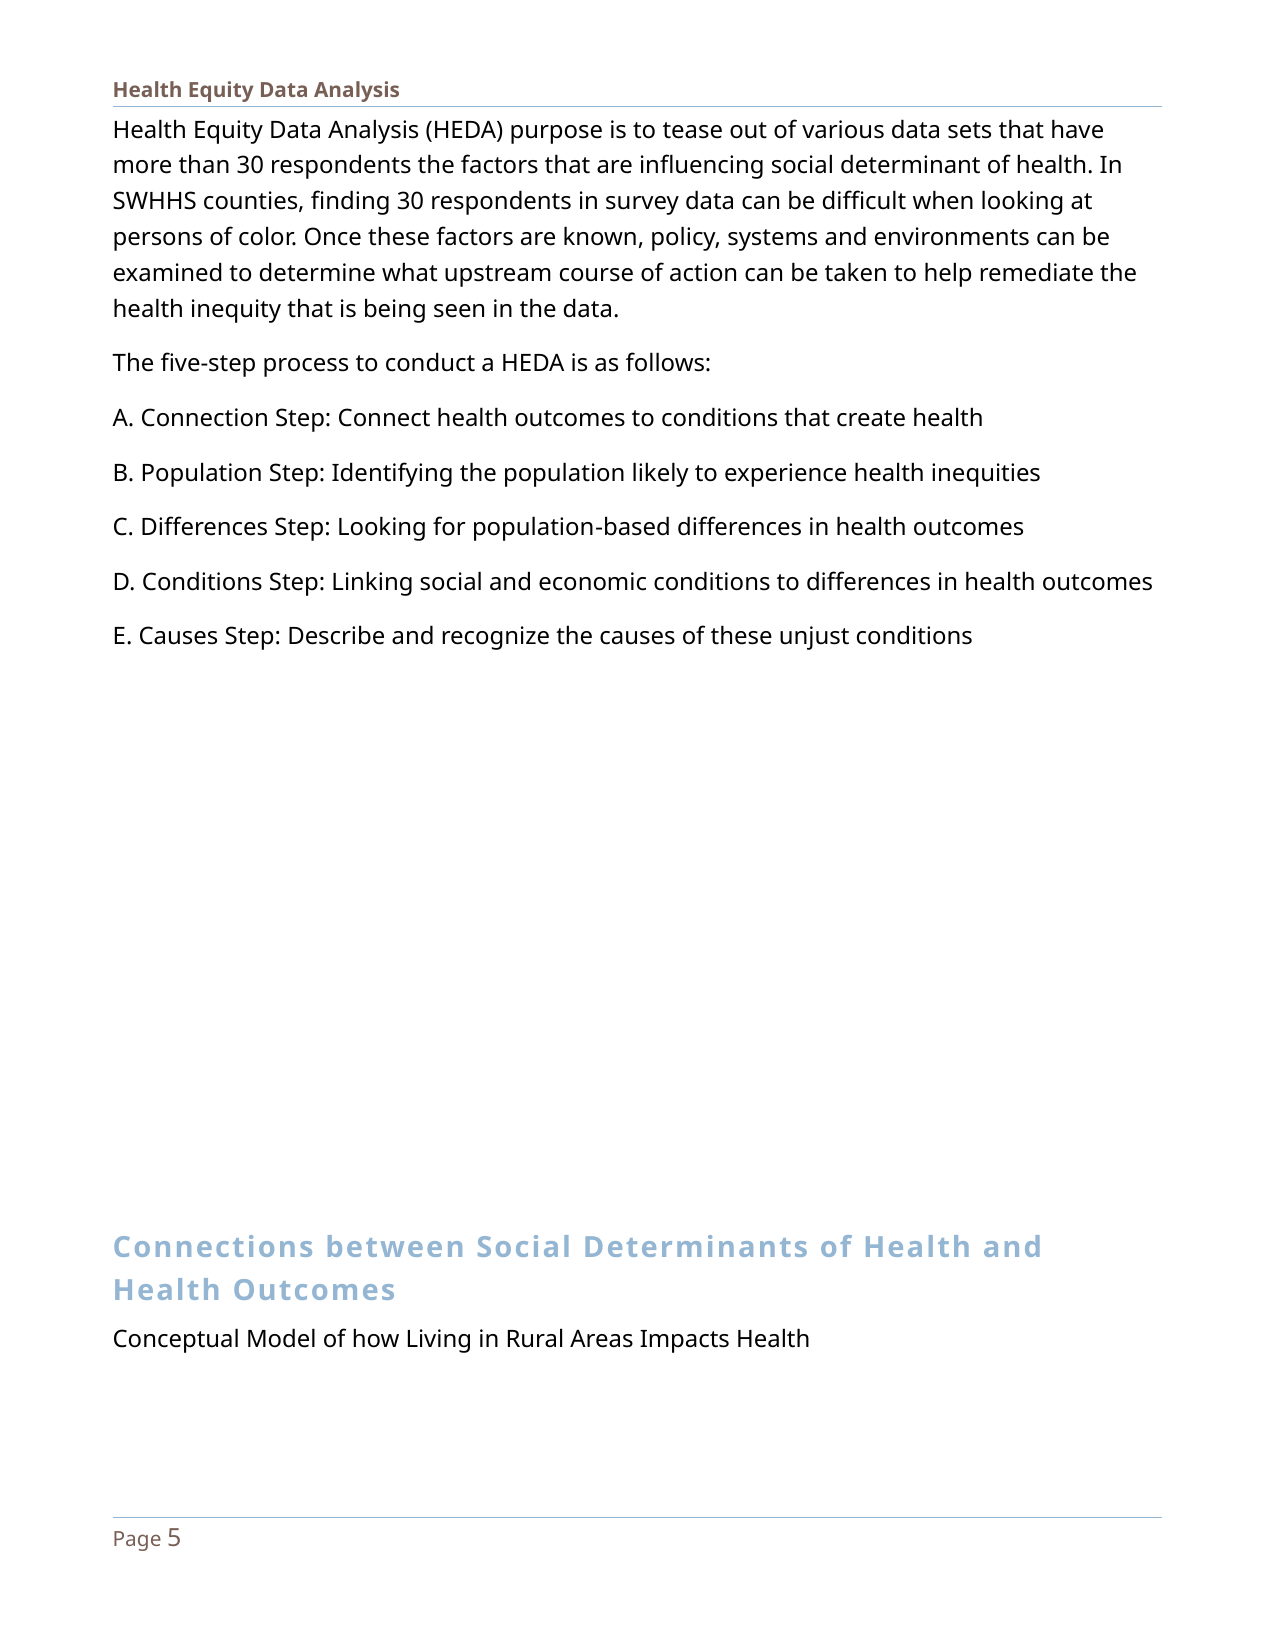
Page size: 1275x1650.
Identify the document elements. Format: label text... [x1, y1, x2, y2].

text C. Differences Step: Looking for population‐based differences in health outcomes [112, 510, 1162, 543]
text B. Population Step: Identifying the population likely to experience health inequities [112, 455, 1162, 488]
text A. Connection Step: Connect health outcomes to conditions that create health [112, 401, 1162, 433]
subtitle Connections between Social Determinants of Health and Health Outcomes [112, 1226, 1162, 1309]
text D. Conditions Step: Linking social and economic conditions to differences in health outcomes [112, 564, 1162, 597]
text Conceptual Model of how Living in Rural Areas Impacts Health [112, 1321, 1162, 1354]
text Health Equity Data Analysis (HEDA) purpose is to tease out of various data sets that have more than 30 respondents the factors that are influencing social determinant of health. In SWHHS counties, finding 30 respondents in survey data can be difficult when looking at persons of color. Once these factors are known, policy, systems and environments can be examined to determine what upstream course of action can be taken to help remediate the health inequity that is being seen in the data. [112, 112, 1162, 324]
text The five-step process to conduct a HEDA is as follows: [112, 346, 1162, 379]
text E. Causes Step: Describe and recognize the causes of these unjust conditions [112, 619, 1162, 652]
